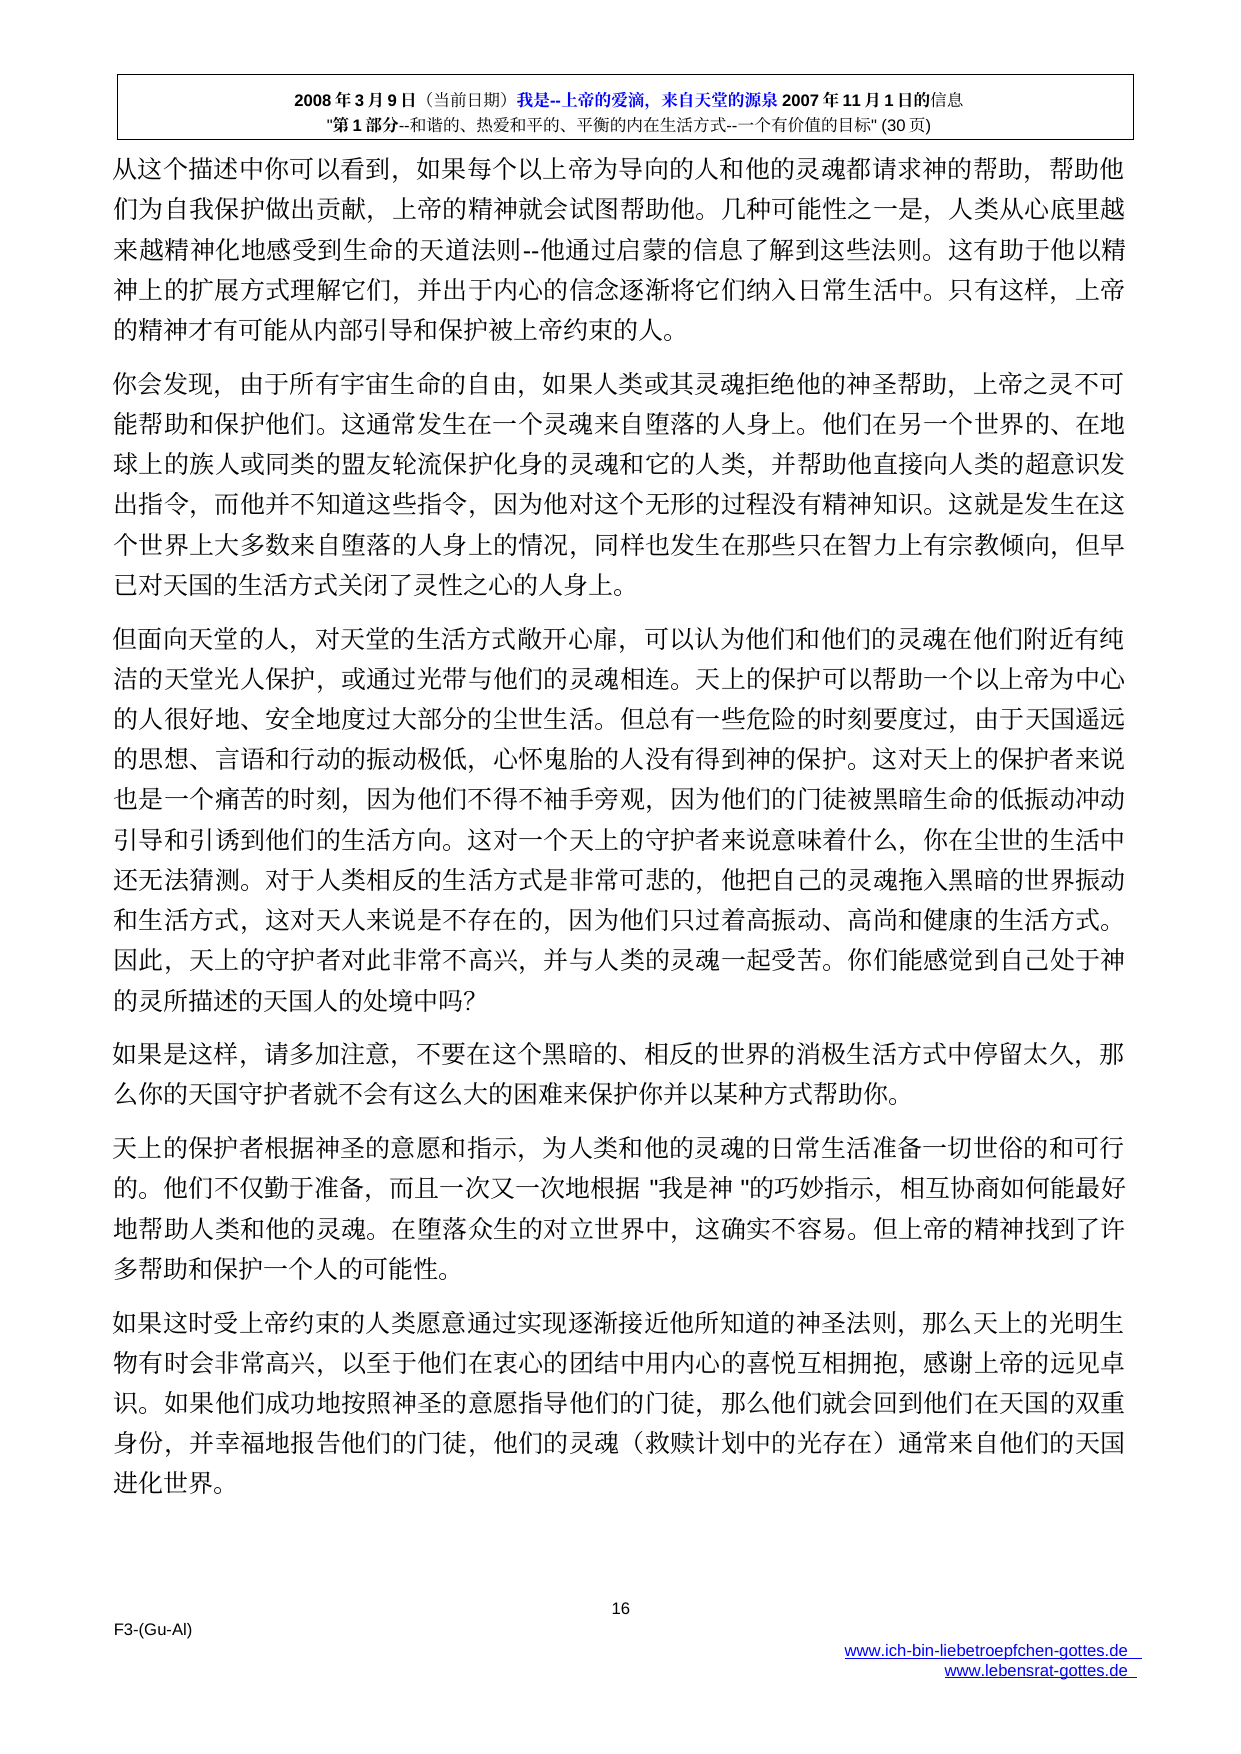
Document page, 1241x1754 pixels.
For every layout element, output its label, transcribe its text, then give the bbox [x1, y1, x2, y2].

text 但面向天堂的人，对天堂的生活方式敞开心扉，可以认为他们和他们的灵魂在他们附近有纯洁的天堂光人保护，或通过光带与他们的灵魂相连。天上的保护可以帮助一个以上帝为中心的人很好地、安全地度过大部分的尘世生活。但总有一些危险的时刻要度过，由于天国遥远的思想、言语和行动的振动极低，心怀鬼胎的人没有得到神的保护。这对天上的保护者来说也是一个痛苦的时刻，因为他们不得不袖手旁观，因为他们的门徒被黑暗生命的低振动冲动引导和引诱到他们的生活方向。这对一个天上的守护者来说意味着什么，你在尘世的生活中还无法猜测。对于人类相反的生活方式是非常可悲的，他把自己的灵魂拖入黑暗的世界振动和生活方式，这对天人来说是不存在的，因为他们只过着高振动、高尚和健康的生活方式。因此，天上的守护者对此非常不高兴，并与人类的灵魂一起受苦。你们能感觉到自己处于神的灵所描述的天国人的处境中吗？ [112, 619, 1128, 1017]
text 你会发现，由于所有宇宙生命的自由，如果人类或其灵魂拒绝他的神圣帮助，上帝之灵不可能帮助和保护他们。这通常发生在一个灵魂来自堕落的人身上。他们在另一个世界的、在地球上的族人或同类的盟友轮流保护化身的灵魂和它的人类，并帮助他直接向人类的超意识发出指令，而他并不知道这些指令，因为他对这个无形的过程没有精神知识。这就是发生在这个世界上大多数来自堕落的人身上的情况，同样也发生在那些只在智力上有宗教倾向，但早已对天国的生活方式关闭了灵性之心的人身上。 [112, 364, 1128, 602]
text 天上的保护者根据神圣的意愿和指示，为人类和他的灵魂的日常生活准备一切世俗的和可行的。他们不仅勤于准备，而且一次又一次地根据 "我是神 "的巧妙指示，相互协商如何能最好地帮助人类和他的灵魂。在堕落众生的对立世界中，这确实不容易。但上帝的精神找到了许多帮助和保护一个人的可能性。 [112, 1129, 1128, 1286]
text 从这个描述中你可以看到，如果每个以上帝为导向的人和他的灵魂都请求神的帮助，帮助他们为自我保护做出贡献，上帝的精神就会试图帮助他。几种可能性之一是，人类从心底里越来越精神化地感受到生命的天道法则--他通过启蒙的信息了解到这些法则。这有助于他以精神上的扩展方式理解它们，并出于内心的信念逐渐将它们纳入日常生活中。只有这样，上帝的精神才有可能从内部引导和保护被上帝约束的人。 [112, 150, 1128, 347]
text 如果这时受上帝约束的人类愿意通过实现逐渐接近他所知道的神圣法则，那么天上的光明生物有时会非常高兴，以至于他们在衷心的团结中用内心的喜悦互相拥抱，感谢上帝的远见卓识。如果他们成功地按照神圣的意愿指导他们的门徒，那么他们就会回到他们在天国的双重身份，并幸福地报告他们的门徒，他们的灵魂（救赎计划中的光存在）通常来自他们的天国进化世界。 [112, 1303, 1128, 1500]
text 如果是这样，请多加注意，不要在这个黑暗的、相反的世界的消极生活方式中停留太久，那么你的天国守护者就不会有这么大的困难来保护你并以某种方式帮助你。 [112, 1035, 1128, 1111]
